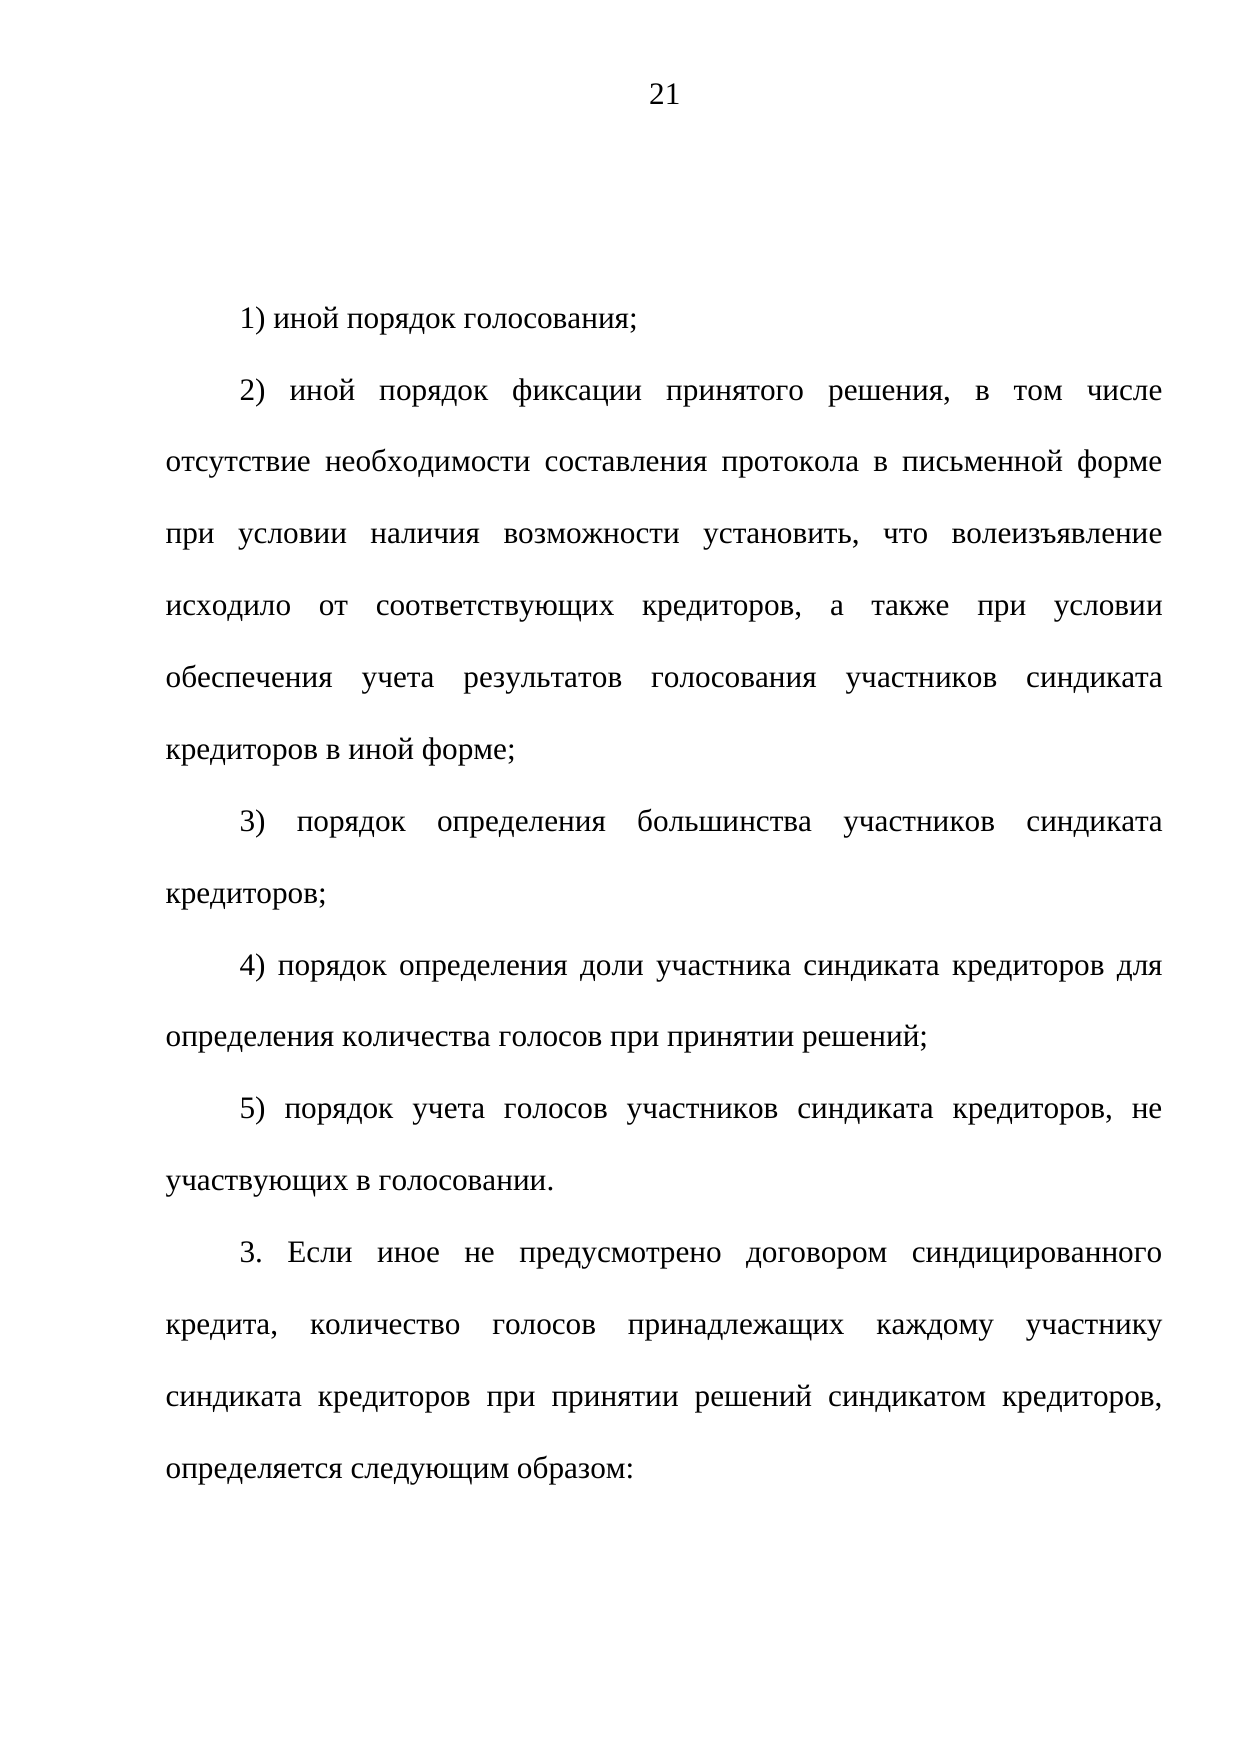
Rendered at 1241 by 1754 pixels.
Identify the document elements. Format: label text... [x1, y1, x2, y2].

text 5) порядок учета голосов участников синдиката кредиторов, не участвующих в голосовании. [165, 1089, 1163, 1197]
text 3. Если иное не предусмотрено договором синдицированного кредита, количество голосов принадлежащих каждому участнику синдиката кредиторов при принятии решений синдикатом кредиторов, определяется следующим образом: [165, 1233, 1163, 1485]
text 2) иной порядок фиксации принятого решения, в том числе отсутствие необходимости составления протокола в письменной форме при условии наличия возможности установить, что волеизъявление исходило от соответствующих кредиторов, а также при условии обеспечения учета результатов голосования участников синдиката кредиторов в иной форме; [165, 371, 1163, 766]
text 3) порядок определения большинства участников синдиката кредиторов; [165, 802, 1163, 910]
text 1) иной порядок голосования; [165, 299, 1163, 335]
text 4) порядок определения доли участника синдиката кредиторов для определения количества голосов при принятии решений; [165, 946, 1163, 1053]
